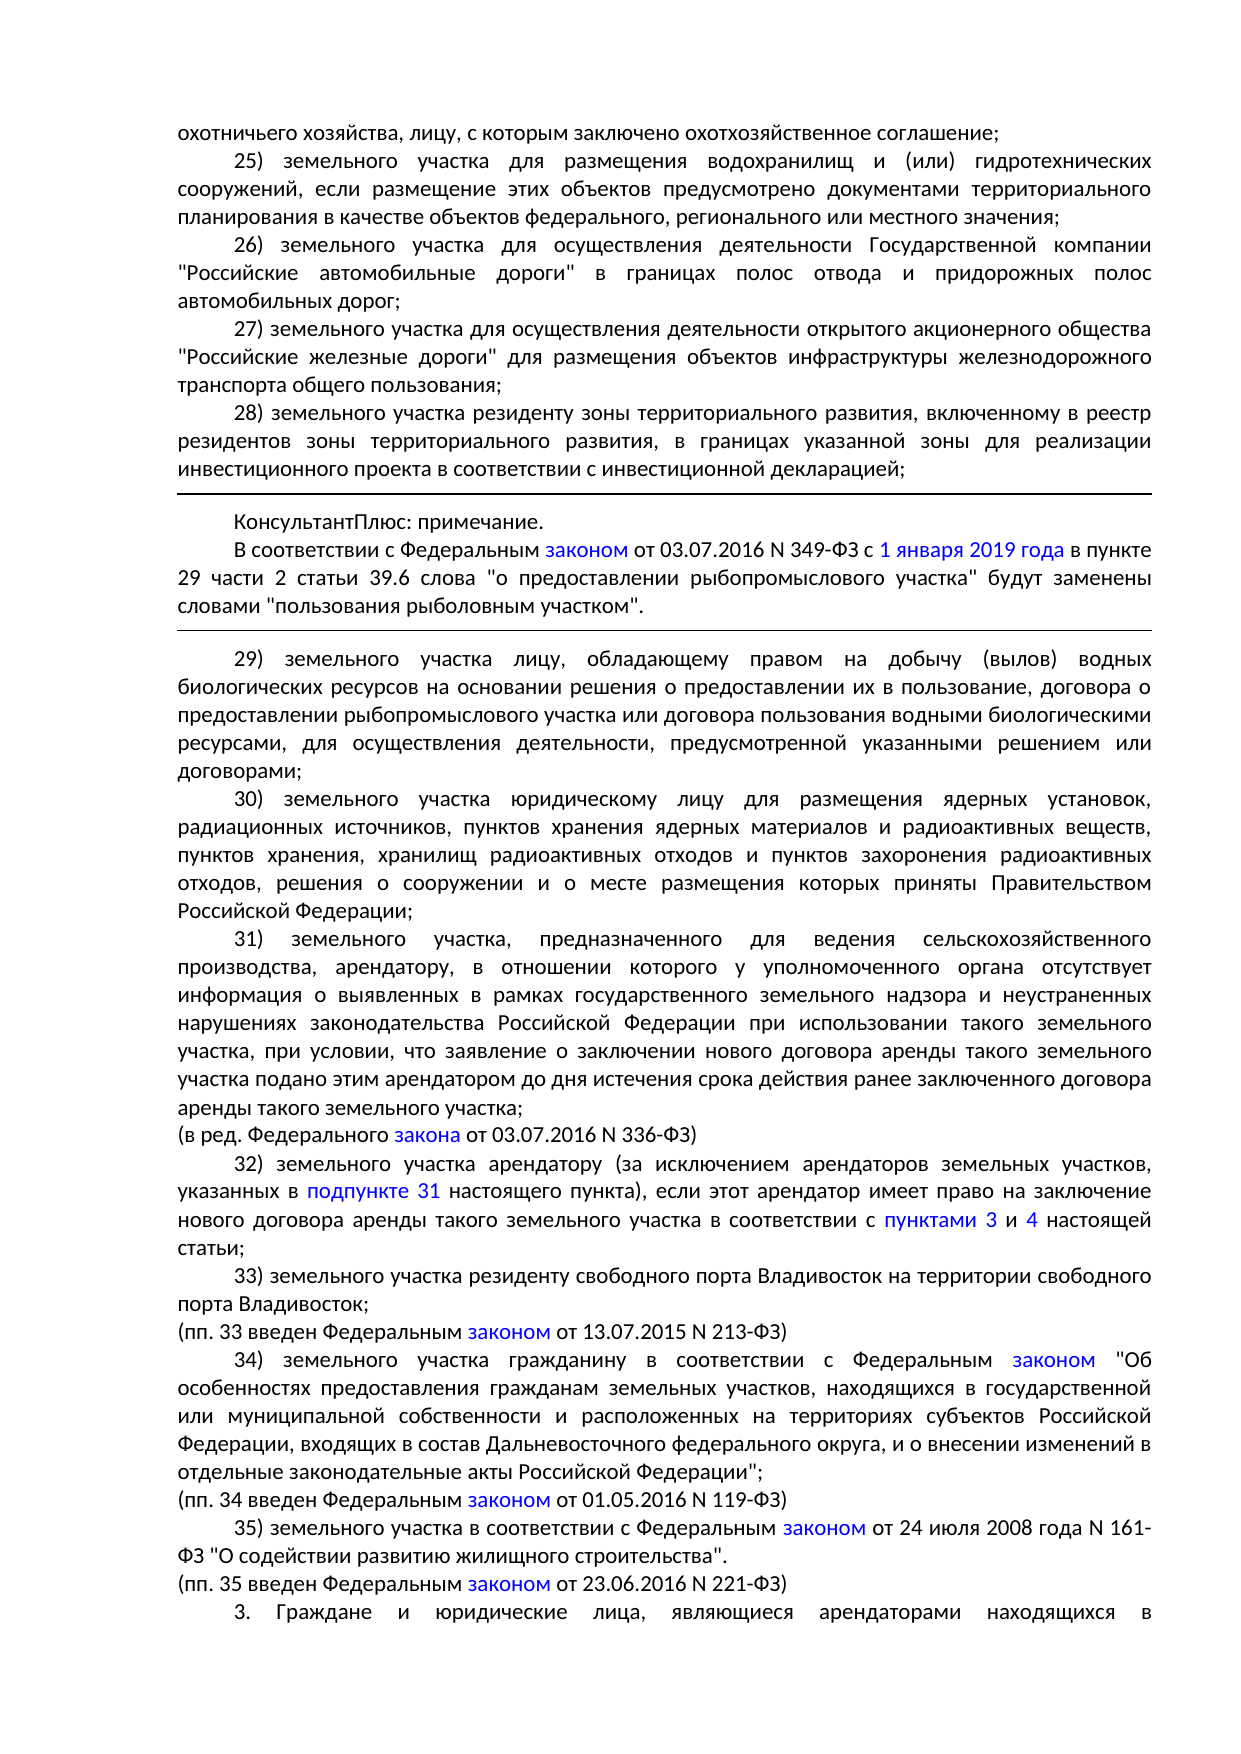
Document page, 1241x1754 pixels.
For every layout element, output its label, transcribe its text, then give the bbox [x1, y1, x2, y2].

text 34) земельного участка гражданину в соответствии с Федеральным законом "Об особенностях предоставления гражданам земельных участков, находящихся в государственной или муниципальной собственности и расположенных на территориях субъектов Российской Федерации, входящих в состав Дальневосточного федерального округа, и о внесении изменений в отдельные законодательные акты Российской Федерации"; [177, 1345, 1152, 1485]
text (пп. 33 введен Федеральным законом от 13.07.2015 N 213-ФЗ) [177, 1317, 1152, 1345]
text 33) земельного участка резиденту свободного порта Владивосток на территории свободного порта Владивосток; [177, 1261, 1152, 1317]
text (в ред. Федерального закона от 03.07.2016 N 336-ФЗ) [177, 1121, 1152, 1149]
text (пп. 34 введен Федеральным законом от 01.05.2016 N 119-ФЗ) [177, 1485, 1152, 1513]
text В соответствии с Федеральным законом от 03.07.2016 N 349-ФЗ с 1 января 2019 года в пункте 29 части 2 статьи 39.6 слова "о предоставлении рыбопромыслового участка" будут заменены словами "пользования рыболовным участком". [177, 535, 1152, 619]
text 30) земельного участка юридическому лицу для размещения ядерных установок, радиационных источников, пунктов хранения ядерных материалов и радиоактивных веществ, пунктов хранения, хранилищ радиоактивных отходов и пунктов захоронения радиоактивных отходов, решения о сооружении и о месте размещения которых приняты Правительством Российской Федерации; [177, 784, 1152, 924]
text 28) земельного участка резиденту зоны территориального развития, включенному в реестр резидентов зоны территориального развития, в границах указанной зоны для реализации инвестиционного проекта в соответствии с инвестиционной декларацией; [177, 398, 1152, 482]
text КонсультантПлюс: примечание. [177, 507, 1152, 535]
text 26) земельного участка для осуществления деятельности Государственной компании "Российские автомобильные дороги" в границах полос отвода и придорожных полос автомобильных дорог; [177, 230, 1152, 314]
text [177, 118, 1152, 146]
text 35) земельного участка в соответствии с Федеральным законом от 24 июля 2008 года N 161-ФЗ "О содействии развитию жилищного строительства". [177, 1513, 1152, 1569]
text 29) земельного участка лицу, обладающему правом на добычу (вылов) водных биологических ресурсов на основании решения о предоставлении их в пользование, договора о предоставлении рыбопромыслового участка или договора пользования водными биологическими ресурсами, для осуществления деятельности, предусмотренной указанными решением или договорами; [177, 644, 1152, 784]
text 27) земельного участка для осуществления деятельности открытого акционерного общества "Российские железные дороги" для размещения объектов инфраструктуры железнодорожного транспорта общего пользования; [177, 314, 1152, 398]
text 25) земельного участка для размещения водохранилищ и (или) гидротехнических сооружений, если размещение этих объектов предусмотрено документами территориального планирования в качестве объектов федерального, регионального или местного значения; [177, 146, 1152, 230]
text 32) земельного участка арендатору (за исключением арендаторов земельных участков, указанных в подпункте 31 настоящего пункта), если этот арендатор имеет право на заключение нового договора аренды такого земельного участка в соответствии с пунктами 3 и 4 настоящей статьи; [177, 1149, 1152, 1261]
text (пп. 35 введен Федеральным законом от 23.06.2016 N 221-ФЗ) [177, 1569, 1152, 1597]
text 31) земельного участка, предназначенного для ведения сельскохозяйственного производства, арендатору, в отношении которого у уполномоченного органа отсутствует информация о выявленных в рамках государственного земельного надзора и неустраненных нарушениях законодательства Российской Федерации при использовании такого земельного участка, при условии, что заявление о заключении нового договора аренды такого земельного участка подано этим арендатором до дня истечения срока действия ранее заключенного договора аренды такого земельного участка; [177, 924, 1152, 1121]
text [177, 1597, 1152, 1625]
